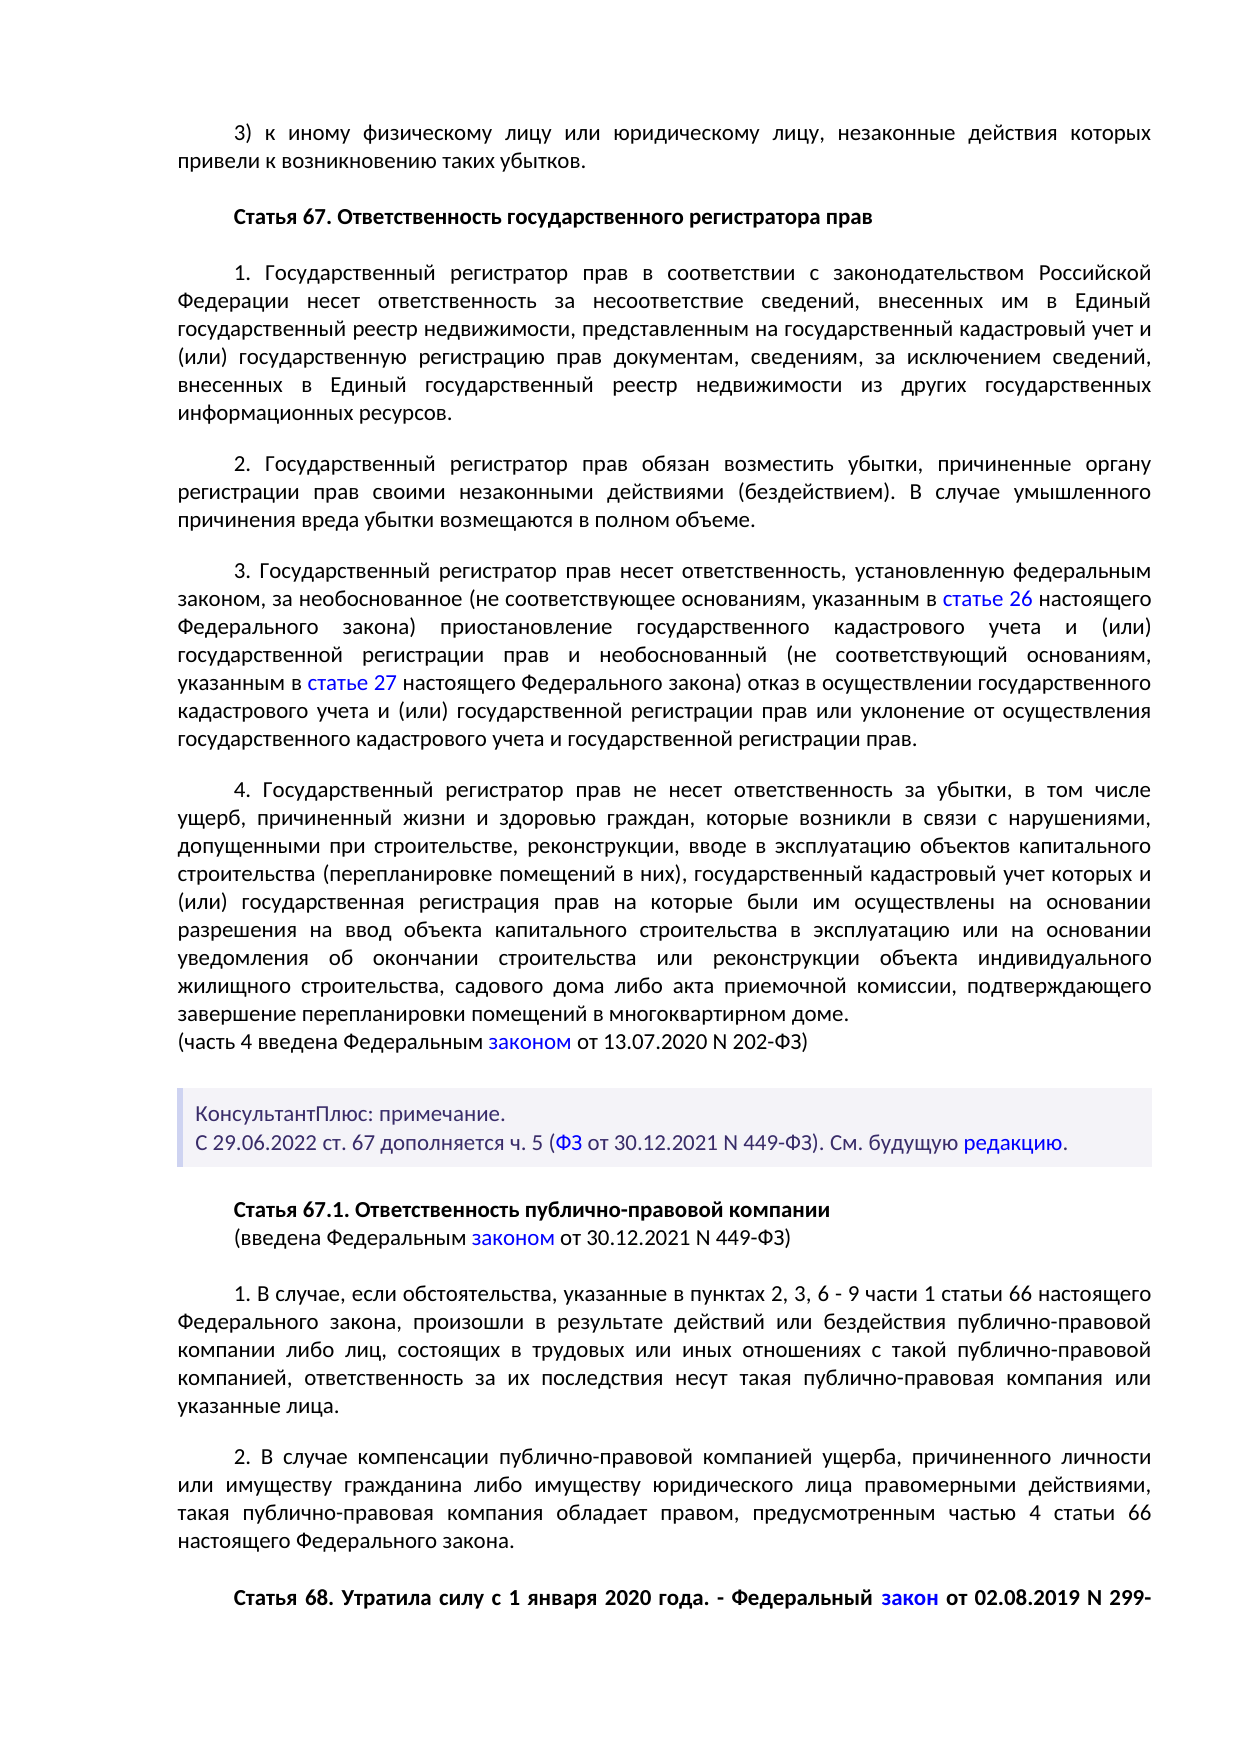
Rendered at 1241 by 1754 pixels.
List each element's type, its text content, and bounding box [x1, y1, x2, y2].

text 4. Государственный регистратор прав не несет ответственность за убытки, в том числе ущерб, причиненный жизни и здоровью граждан, которые возникли в связи с нарушениями, допущенными при строительстве, реконструкции, вводе в эксплуатацию объектов капитального строительства (перепланировке помещений в них), государственный кадастровый учет которых и (или) государственная регистрация прав на которые были им осуществлены на основании разрешения на ввод объекта капитального строительства в эксплуатацию или на основании уведомления об окончании строительства или реконструкции объекта индивидуального жилищного строительства, садового дома либо акта приемочной комиссии, подтверждающего завершение перепланировки помещений в многоквартирном доме. [177, 775, 1152, 1027]
title Статья 67. Ответственность государственного регистратора прав [177, 202, 1152, 230]
text 2. Государственный регистратор прав обязан возместить убытки, причиненные органу регистрации прав своими незаконными действиями (бездействием). В случае умышленного причинения вреда убытки возмещаются в полном объеме. [177, 449, 1152, 533]
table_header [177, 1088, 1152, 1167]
title Статья 67.1. Ответственность публично-правовой компании [177, 1195, 1152, 1223]
text (введена Федеральным законом от 30.12.2021 N 449-ФЗ) [177, 1223, 1152, 1251]
text 3) к иному физическому лицу или юридическому лицу, незаконные действия которых привели к возникновению таких убытков. [177, 118, 1152, 174]
text 1. В случае, если обстоятельства, указанные в пунктах 2, 3, 6 - 9 части 1 статьи 66 настоящего Федерального закона, произошли в результате действий или бездействия публично-правовой компании либо лиц, состоящих в трудовых или иных отношениях с такой публично-правовой компанией, ответственность за их последствия несут такая публично-правовая компания или указанные лица. [177, 1279, 1152, 1419]
text 3. Государственный регистратор прав несет ответственность, установленную федеральным законом, за необоснованное (не соответствующее основаниям, указанным в статье 26 настоящего Федерального закона) приостановление государственного кадастрового учета и (или) государственной регистрации прав и необоснованный (не соответствующий основаниям, указанным в статье 27 настоящего Федерального закона) отказ в осуществлении государственного кадастрового учета и (или) государственной регистрации прав или уклонение от осуществления государственного кадастрового учета и государственной регистрации прав. [177, 556, 1152, 752]
text 1. Государственный регистратор прав в соответствии с законодательством Российской Федерации несет ответственность за несоответствие сведений, внесенных им в Единый государственный реестр недвижимости, представленным на государственный кадастровый учет и (или) государственную регистрацию прав документам, сведениям, за исключением сведений, внесенных в Единый государственный реестр недвижимости из других государственных информационных ресурсов. [177, 258, 1152, 426]
text 2. В случае компенсации публично-правовой компанией ущерба, причиненного личности или имуществу гражданина либо имуществу юридического лица правомерными действиями, такая публично-правовая компания обладает правом, предусмотренным частью 4 статьи 66 настоящего Федерального закона. [177, 1442, 1152, 1554]
text (часть 4 введена Федеральным законом от 13.07.2020 N 202-ФЗ) [177, 1027, 1152, 1056]
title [177, 1583, 1152, 1611]
